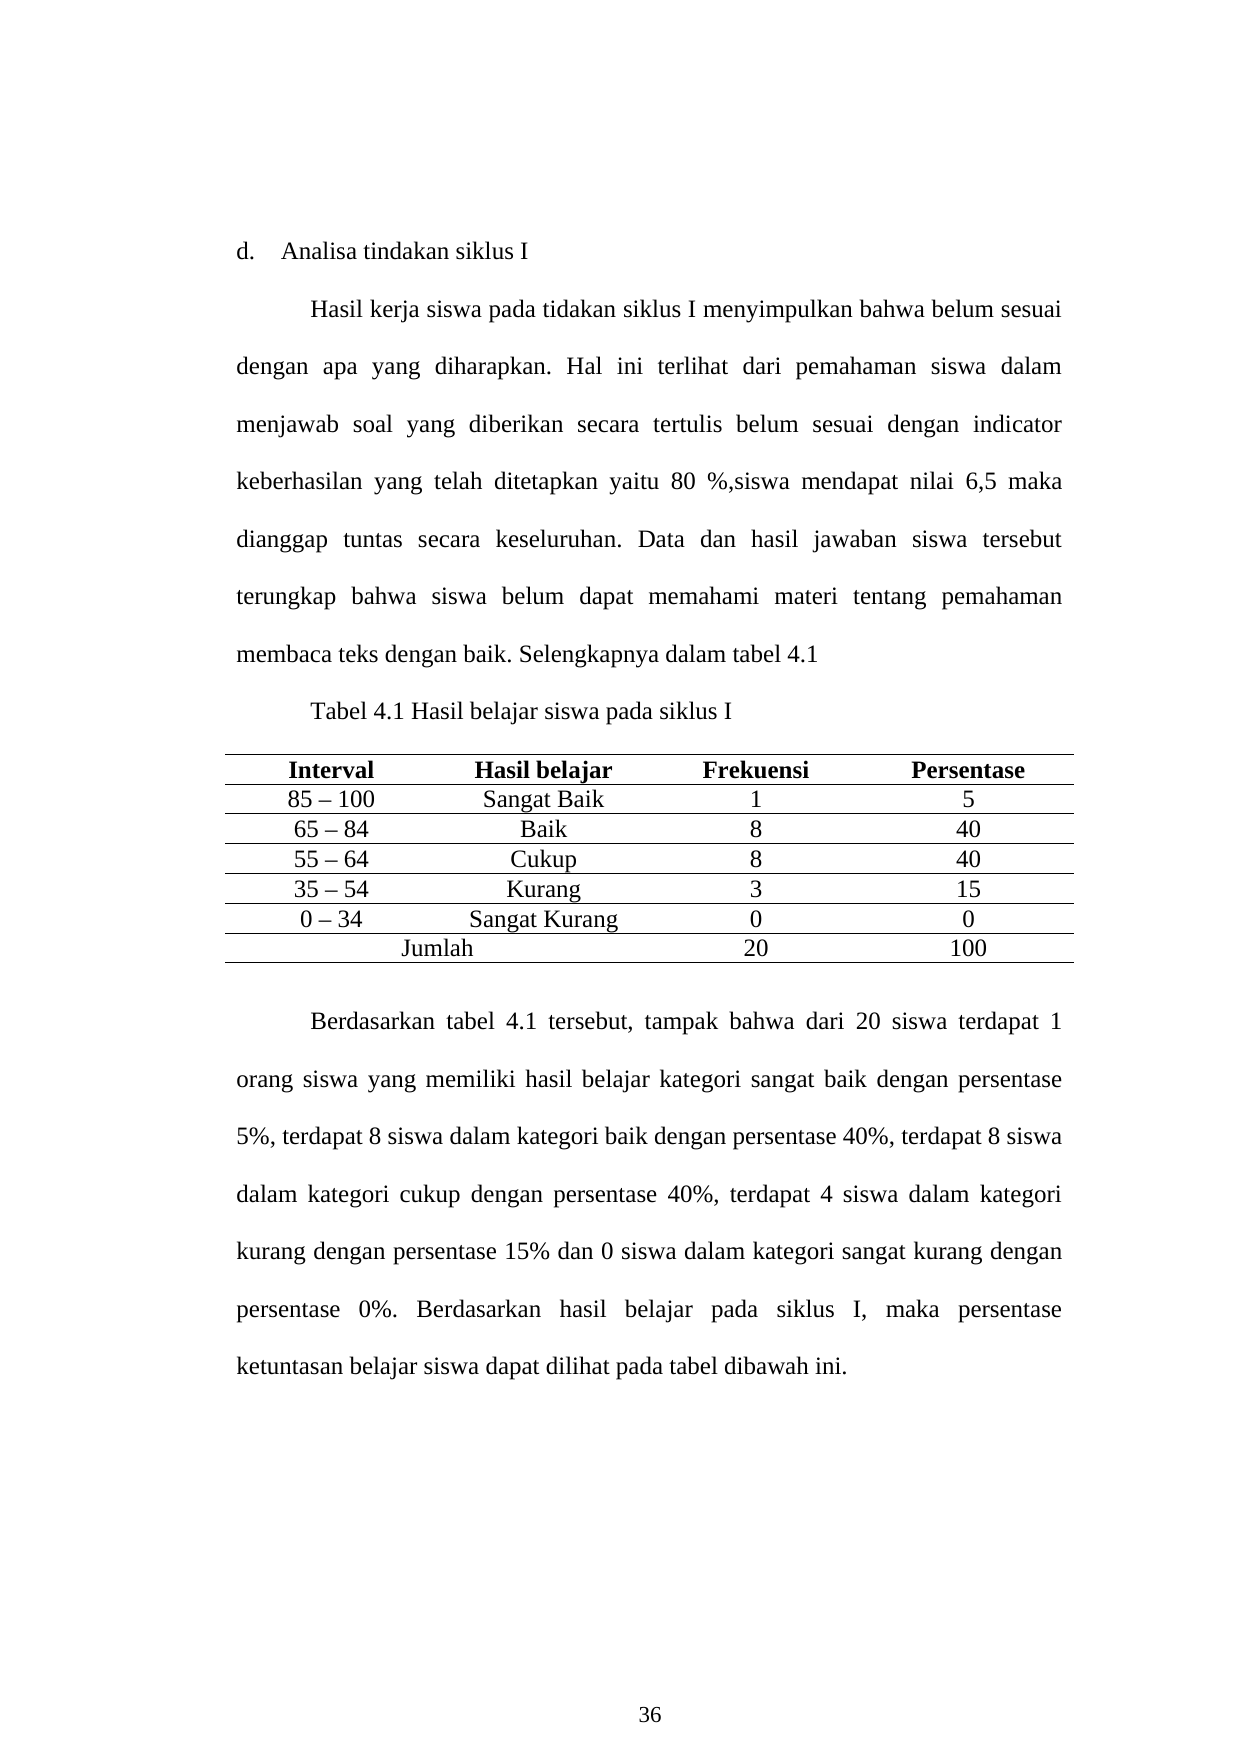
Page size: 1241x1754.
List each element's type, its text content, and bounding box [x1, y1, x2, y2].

table_cell Cukup [437, 844, 649, 873]
table_cell 40 [862, 844, 1074, 873]
text Hasil kerja siswa pada tidakan siklus I menyimpulkan bahwa belum sesuai dengan apa yang diharapkan. Hal ini terlihat dari pemahaman siswa dalam menjawab soal yang diberikan secara tertulis belum sesuai dengan indicator keberhasilan yang telah ditetapkan yaitu 80 %,siswa mendapat nilai 6,5 maka dianggap tuntas secara keseluruhan. Data dan hasil jawaban siswa tersebut terungkap bahwa siswa belum dapat memahami materi tentang pemahaman membaca teks dengan baik. Selengkapnya dalam tabel 4.1 [236, 294, 1063, 667]
table_cell 8 [650, 814, 862, 843]
text d. Analisa tindakan siklus I [236, 236, 1063, 265]
table_header Persentase [862, 755, 1074, 783]
table_cell 100 [862, 934, 1074, 962]
table_cell Sangat Baik [437, 785, 649, 813]
table_header Interval [225, 755, 437, 783]
table_cell 15 [862, 874, 1074, 903]
table_cell 1 [650, 785, 862, 813]
table_cell 5 [862, 785, 1074, 813]
table_cell 65 – 84 [225, 814, 437, 843]
table_cell 40 [862, 814, 1074, 843]
table_header Frekuensi [650, 755, 862, 783]
table_cell 3 [650, 874, 862, 903]
table_cell 0 [650, 904, 862, 932]
table_cell 20 [650, 934, 862, 962]
table_header Hasil belajar [437, 755, 649, 783]
table_cell 8 [650, 844, 862, 873]
table_cell 85 – 100 [225, 785, 437, 813]
table_cell 55 – 64 [225, 844, 437, 873]
table_cell Jumlah [225, 934, 649, 962]
table_cell Kurang [437, 874, 649, 903]
table_cell Sangat Kurang [437, 904, 649, 932]
table_cell 35 – 54 [225, 874, 437, 903]
table_cell Baik [437, 814, 649, 843]
text Berdasarkan tabel 4.1 tersebut, tampak bahwa dari 20 siswa terdapat 1 orang siswa yang memiliki hasil belajar kategori sangat baik dengan persentase 5%, terdapat 8 siswa dalam kategori baik dengan persentase 40%, terdapat 8 siswa dalam kategori cukup dengan persentase 40%, terdapat 4 siswa dalam kategori kurang dengan persentase 15% dan 0 siswa dalam kategori sangat kurang dengan persentase 0%. Berdasarkan hasil belajar pada siklus I, maka persentase ketuntasan belajar siswa dapat dilihat pada tabel dibawah ini. [236, 1006, 1063, 1380]
table_cell 0 [862, 904, 1074, 932]
table_cell 0 – 34 [225, 904, 437, 932]
text Tabel 4.1 Hasil belajar siswa pada siklus I [236, 696, 1063, 725]
